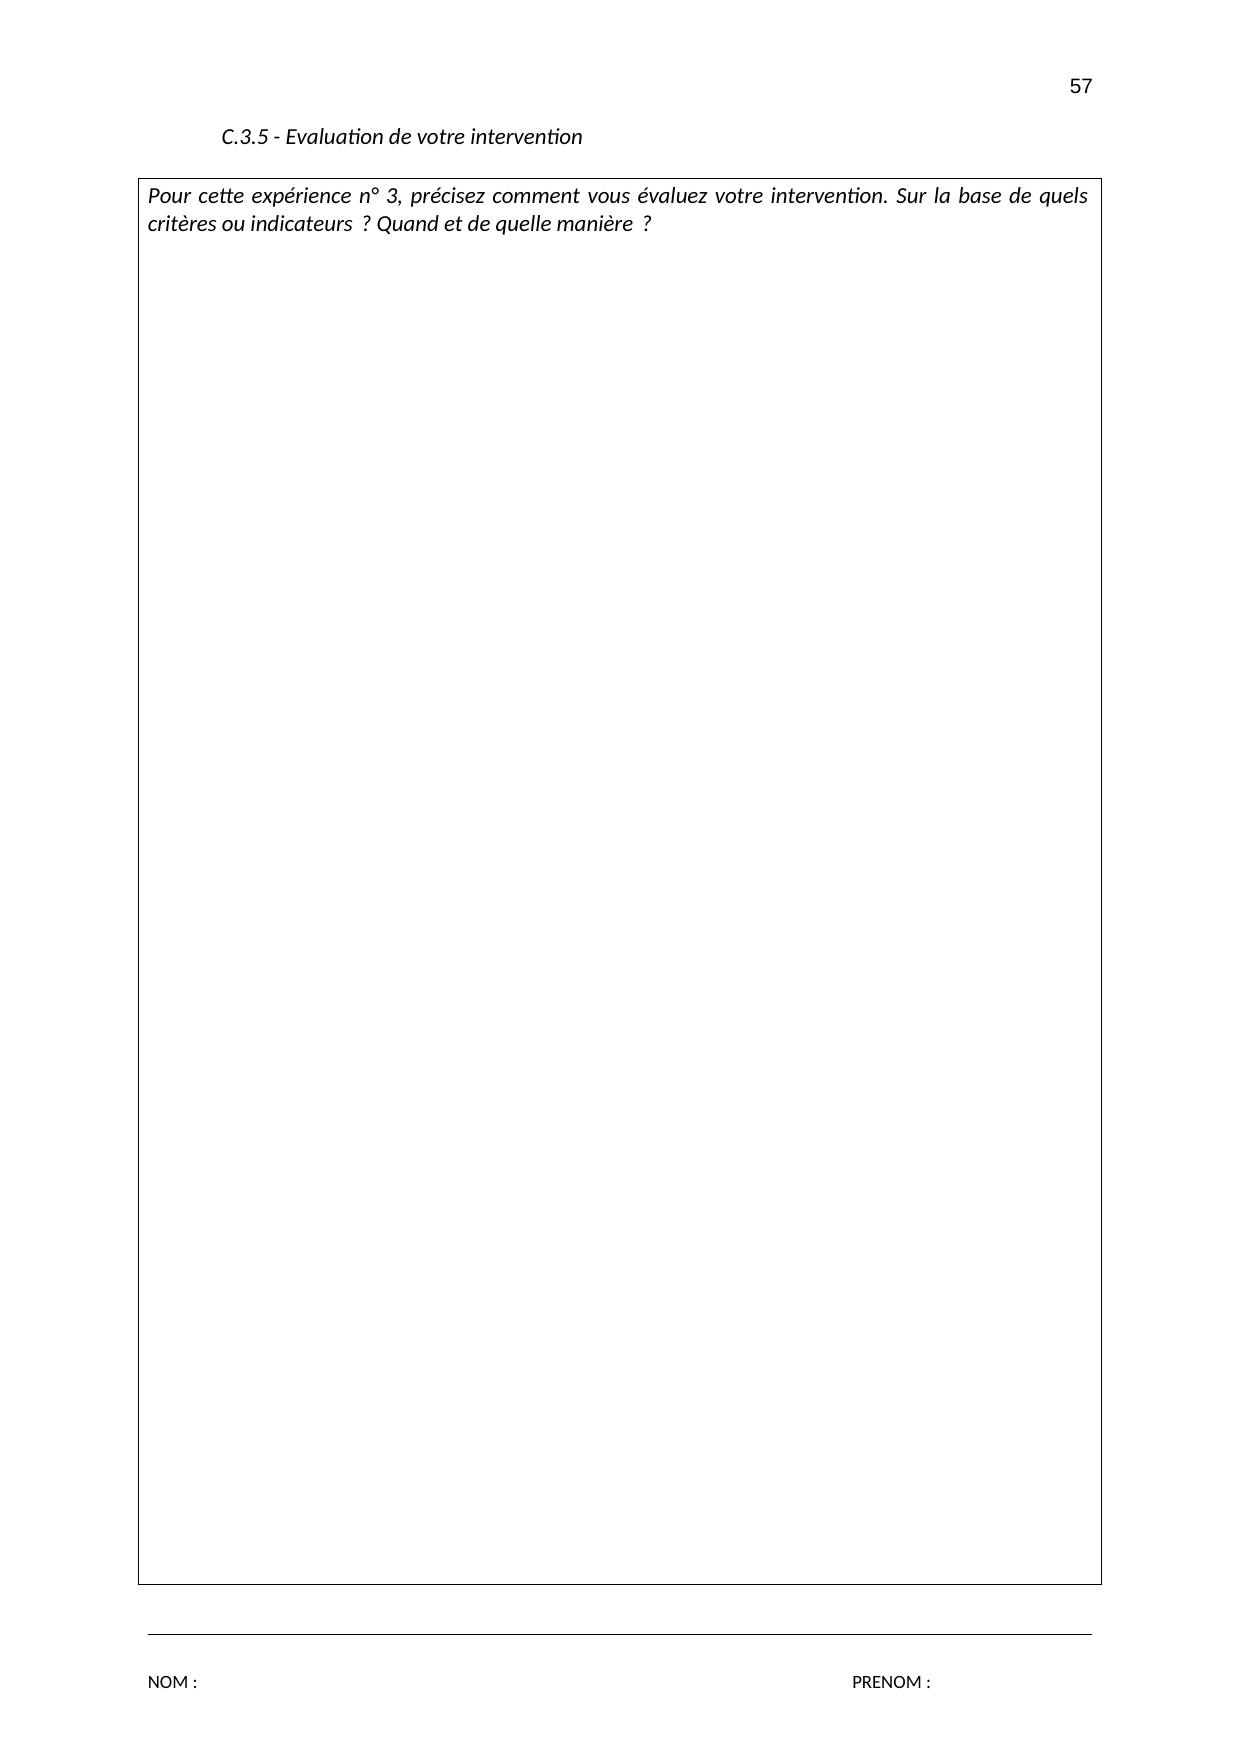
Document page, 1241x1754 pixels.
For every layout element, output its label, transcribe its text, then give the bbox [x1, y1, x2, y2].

text Pour cette expérience n° 3, précisez comment vous évaluez votre intervention. Sur la base de quels critères ou indicateurs ? Quand et de quelle manière ? [139, 179, 1101, 237]
text C.3.5 - Evaluation de votre intervention [148, 122, 1092, 150]
